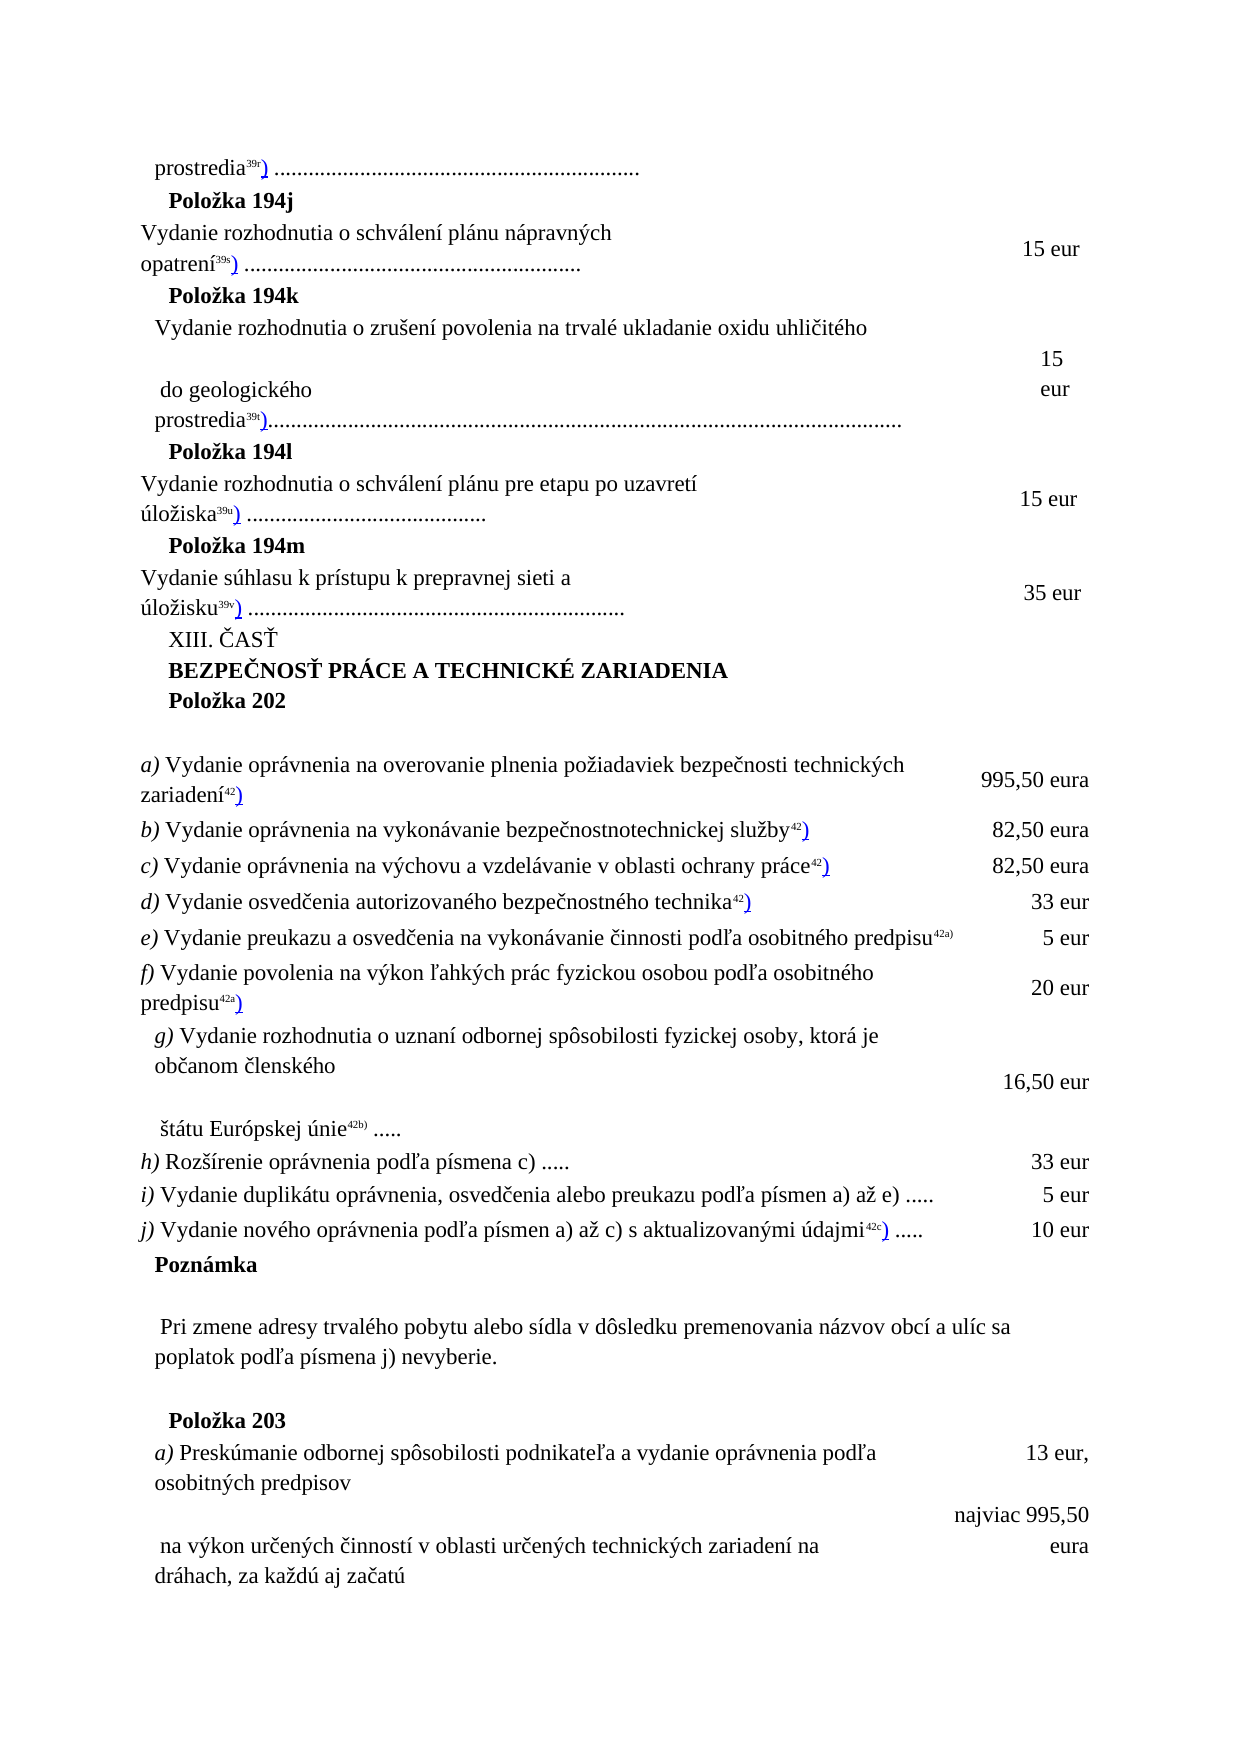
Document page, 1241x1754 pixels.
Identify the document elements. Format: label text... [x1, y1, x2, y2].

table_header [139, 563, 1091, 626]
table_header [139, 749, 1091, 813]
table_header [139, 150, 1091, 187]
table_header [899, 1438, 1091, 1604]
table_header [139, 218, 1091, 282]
text Položka 194k [162, 282, 1090, 308]
text XIII. ČASŤ [162, 626, 1090, 653]
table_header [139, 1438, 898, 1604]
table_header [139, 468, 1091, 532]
text Položka 203 [162, 1407, 1090, 1434]
text Položka 194j [162, 187, 1090, 214]
text Položka 202 [162, 687, 1090, 713]
text Položka 194l [162, 438, 1090, 464]
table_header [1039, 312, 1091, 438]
text BEZPEČNOSŤ PRÁCE A TECHNICKÉ ZARIADENIA [162, 657, 1090, 683]
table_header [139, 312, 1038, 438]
text Položka 194m [162, 532, 1090, 558]
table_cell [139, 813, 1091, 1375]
